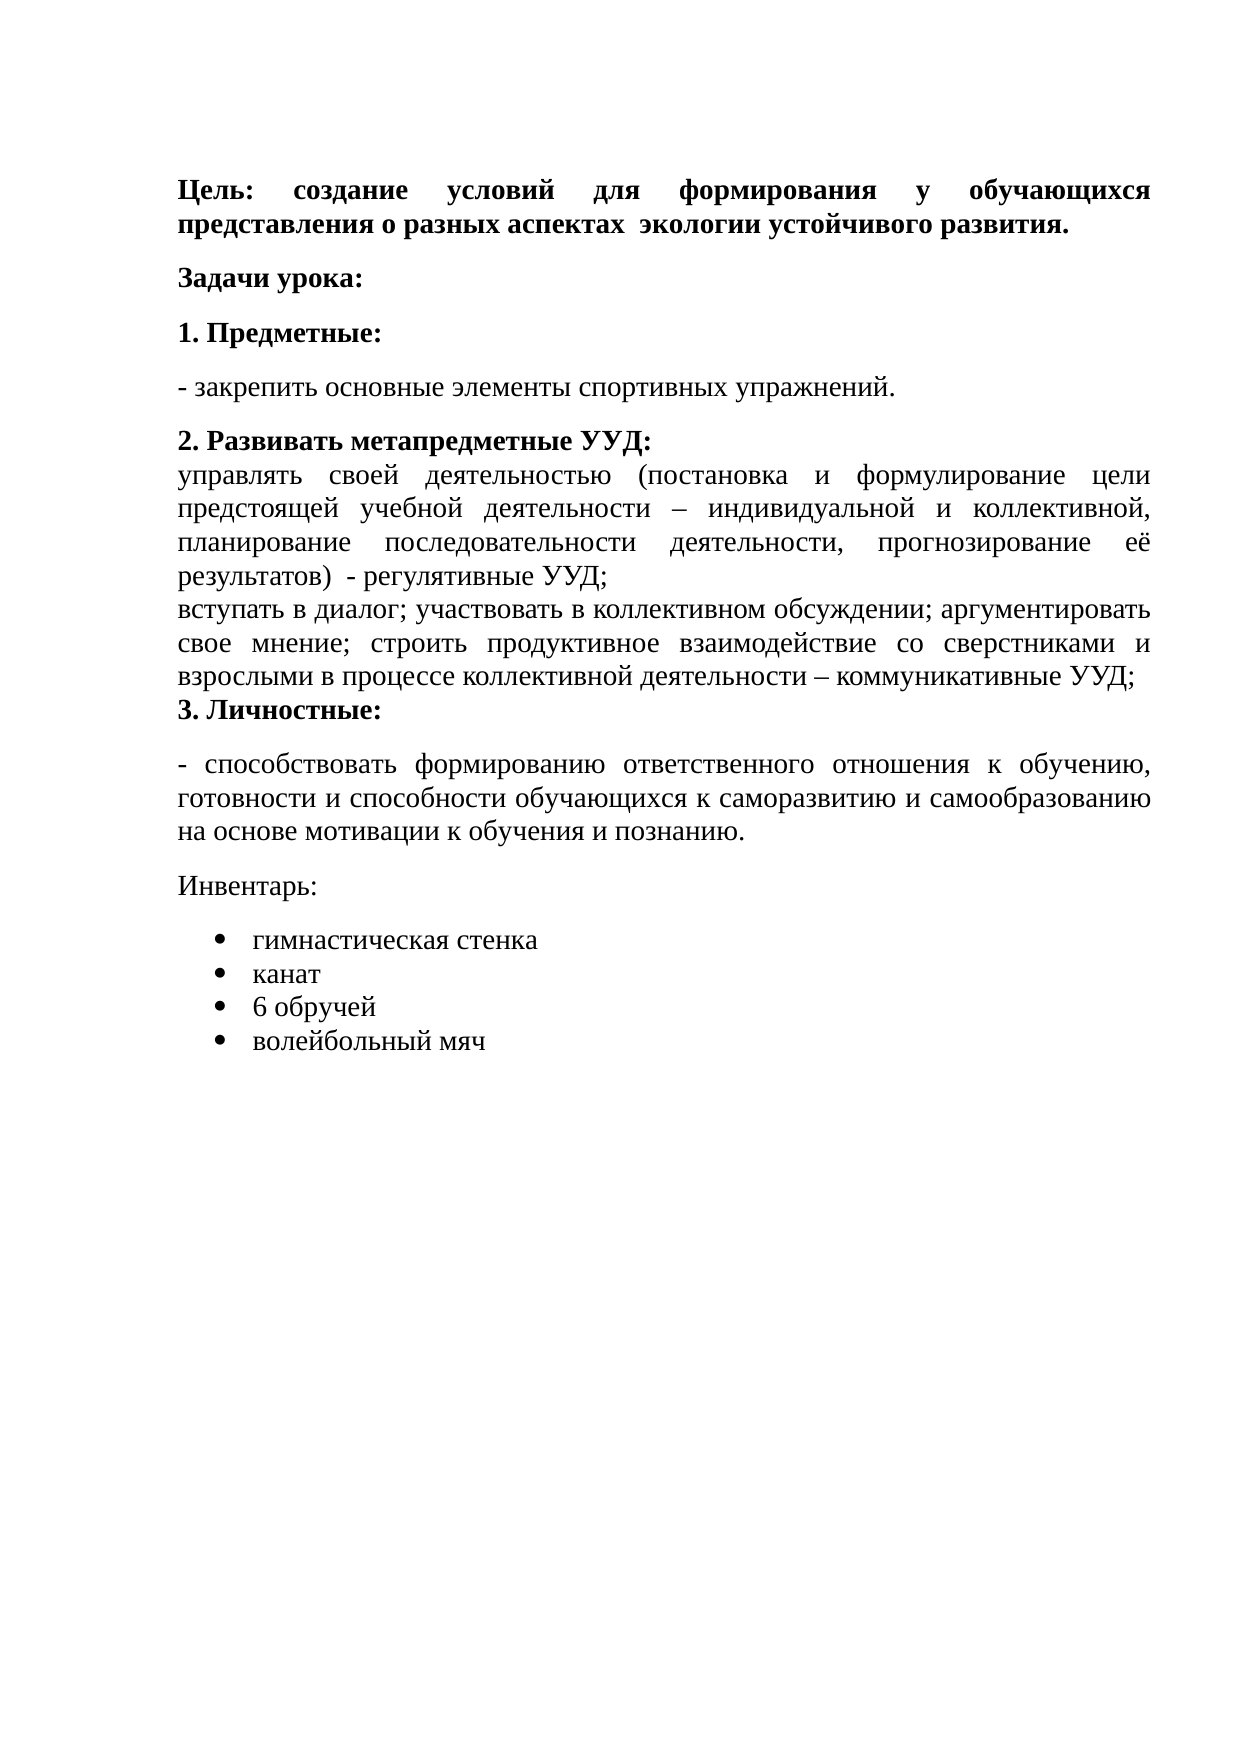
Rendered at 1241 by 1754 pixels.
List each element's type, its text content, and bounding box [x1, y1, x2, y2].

text вступать в диалог; участвовать в коллективном обсуждении; аргументировать свое мнение; строить продуктивное взаимодействие со сверстниками и взрослыми в процессе коллективной деятельности – коммуникативные УУД; [177, 591, 1152, 692]
text Задачи урока: [177, 260, 1152, 294]
text 2. Развивать метапредметные УУД: [177, 423, 1152, 457]
list канат [215, 956, 1152, 989]
text управлять своей деятельностью (постановка и формулирование цели предстоящей учебной деятельности – индивидуальной и коллективной, планирование последовательности деятельности, прогнозирование её результатов) - регулятивные УУД; [177, 457, 1152, 591]
list гимнастическая стенка [215, 922, 1152, 956]
text Инвентарь: [177, 868, 1152, 901]
list 6 обручей [215, 989, 1152, 1023]
text - способствовать формированию ответственного отношения к обучению, готовности и способности обучающихся к саморазвитию и самообразованию на основе мотивации к обучения и познанию. [177, 746, 1152, 847]
text Цель: создание условий для формирования у обучающихся представления о разных аспектах экологии устойчивого развития. [177, 172, 1152, 239]
text 3. Личностные: [177, 692, 1152, 725]
text 1. Предметные: [177, 315, 1152, 348]
text - закрепить основные элементы спортивных упражнений. [177, 369, 1152, 403]
list волейбольный мяч [215, 1023, 1152, 1057]
